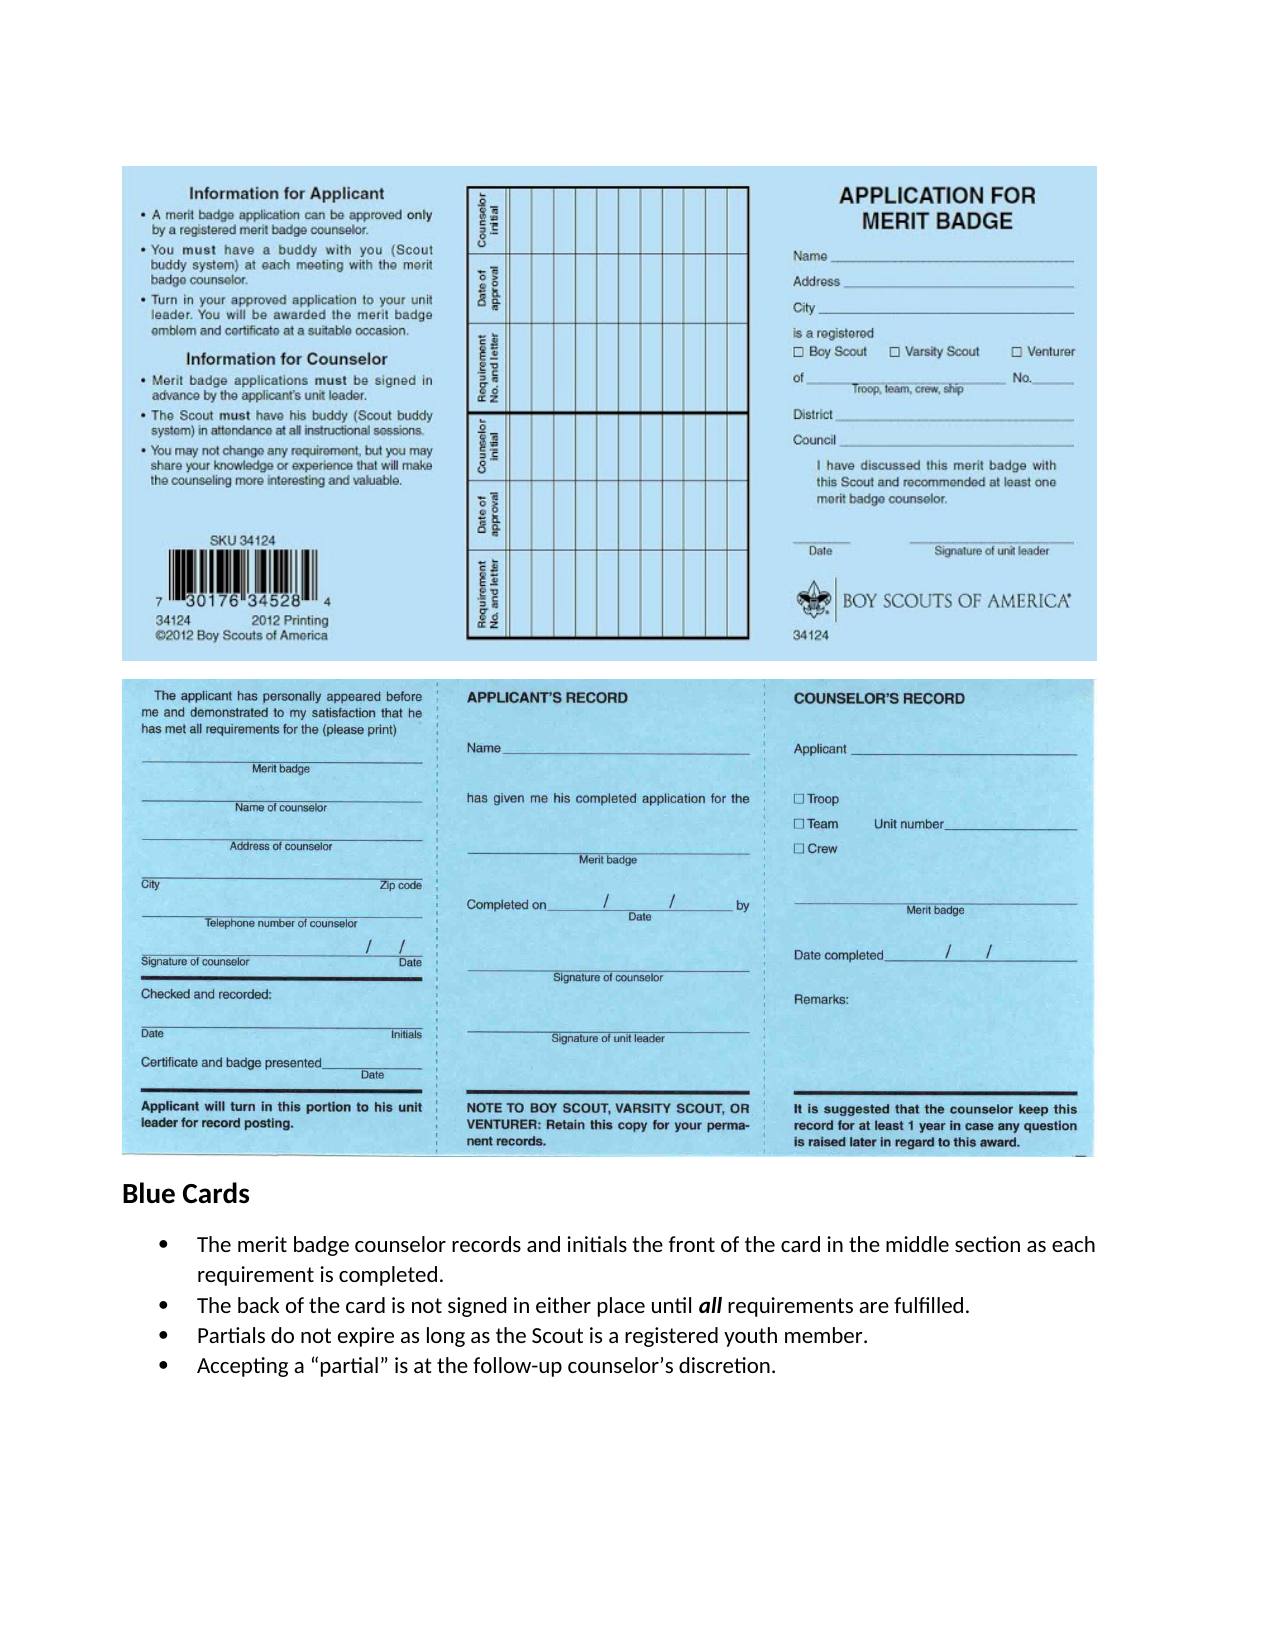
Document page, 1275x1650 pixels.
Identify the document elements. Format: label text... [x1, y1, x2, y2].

list Accepting a “partial” is at the follow-up counselor’s discretion. [159, 1351, 1200, 1379]
list Partials do not expire as long as the Scout is a registered youth member. [159, 1321, 1200, 1349]
list The merit badge counselor records and initials the front of the card in the middle section as each requirement is completed. [159, 1230, 1200, 1288]
picture [121, 166, 1097, 661]
list The back of the card is not signed in either place until all requirements are fulfilled. [159, 1291, 1200, 1319]
text Blue Cards [122, 1175, 1200, 1211]
picture [121, 679, 1097, 1157]
